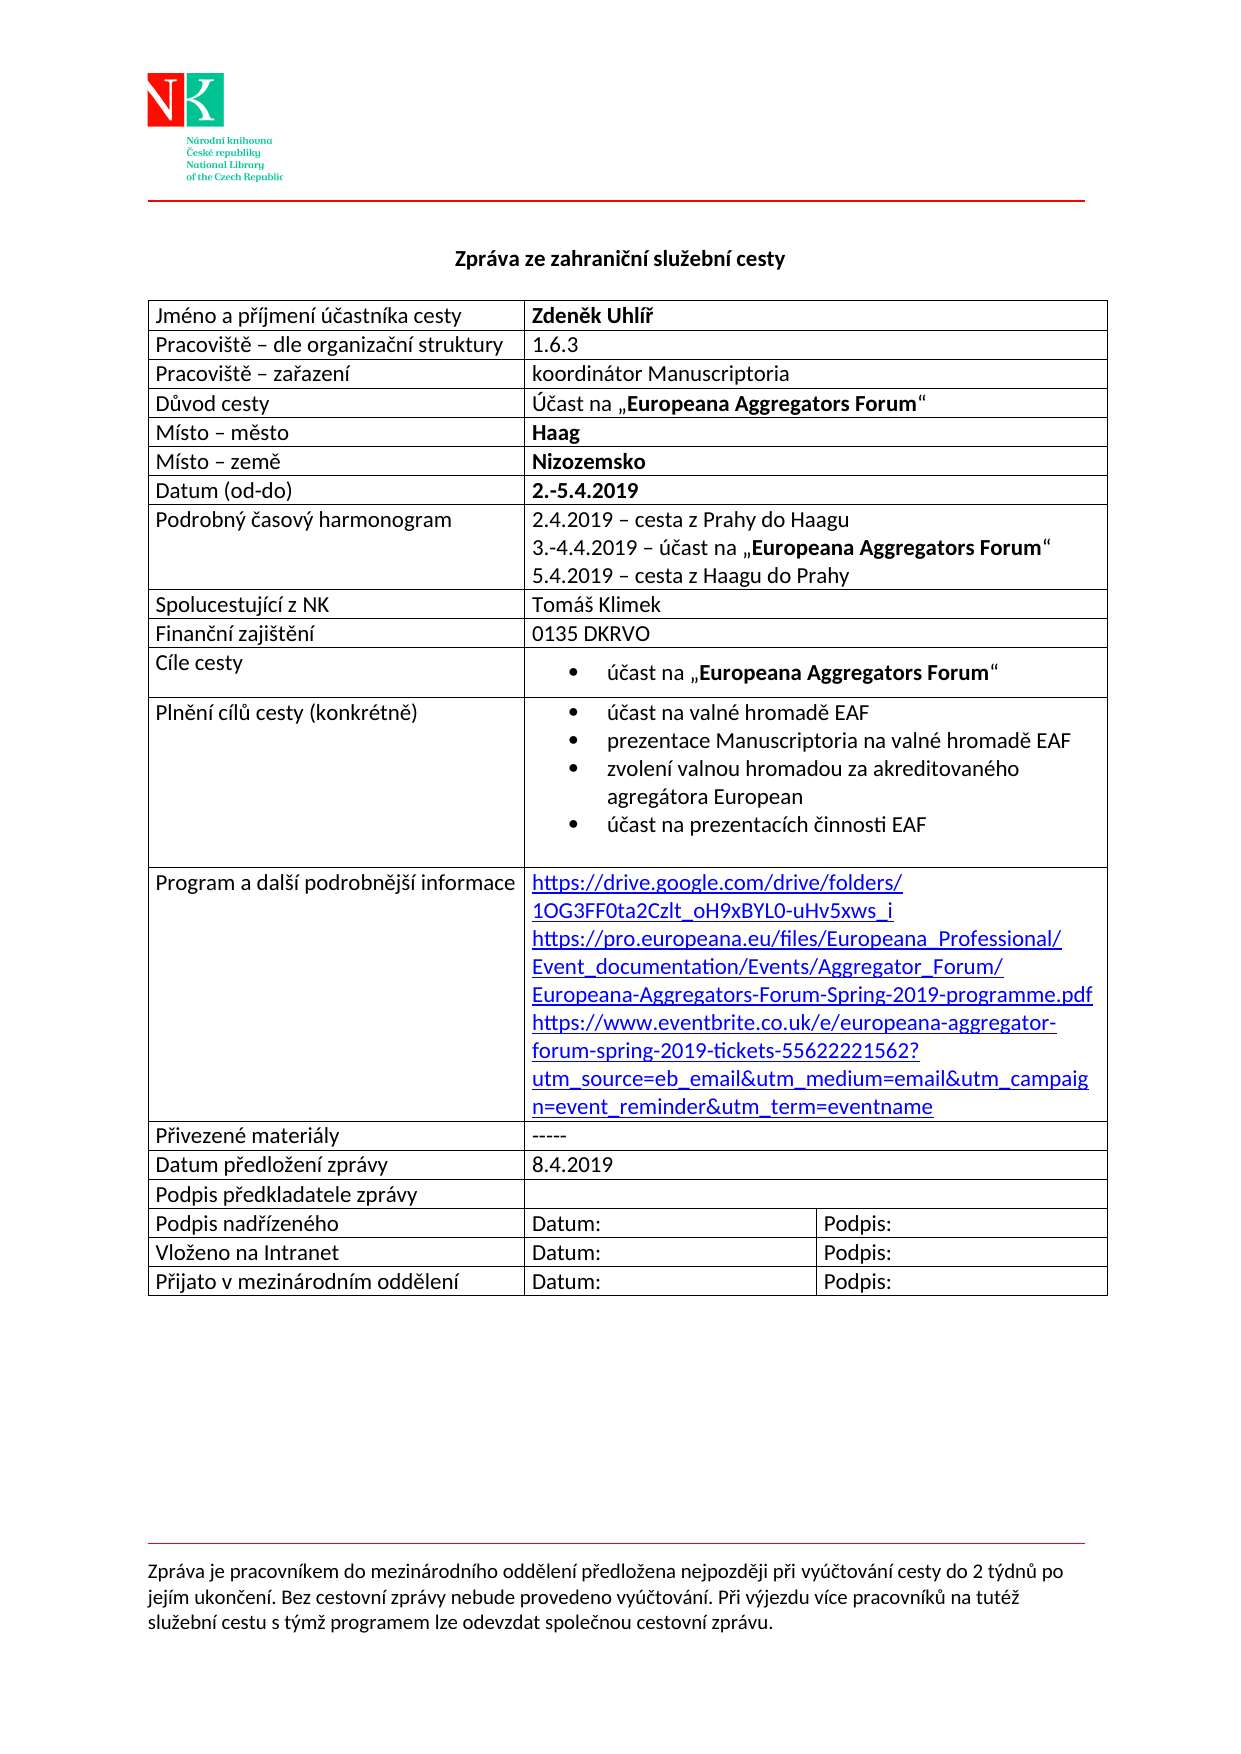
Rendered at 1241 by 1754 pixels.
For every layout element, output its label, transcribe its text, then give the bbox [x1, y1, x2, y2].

table_cell 8.4.2019 [525, 1151, 1107, 1179]
table_cell Spolucestující z NK [149, 590, 524, 618]
table_cell Podpis: [817, 1238, 1107, 1266]
table_cell Nizozemsko [525, 447, 1107, 475]
table_cell koordinátor Manuscriptoria [525, 360, 1107, 388]
title Zpráva ze zahraniční služební cesty [148, 244, 1093, 272]
table_header Jméno a příjmení účastníka cesty [149, 301, 524, 329]
picture [147, 73, 283, 182]
table_cell ----- [525, 1122, 1107, 1149]
table_cell Cíle cesty [149, 648, 524, 697]
table_cell Podpis: [817, 1209, 1107, 1237]
table_cell účast na valné hromadě EAF prezentace Manuscriptoria na valné hromadě EAF zvolení valnou hromadou za akreditovaného agregátora European účast na prezentacích činnosti EAF [525, 698, 1107, 867]
table_cell účast na „Europeana Aggregators Forum“ [525, 648, 1107, 697]
table_cell Plnění cílů cesty (konkrétně) [149, 698, 524, 867]
table_cell Důvod cesty [149, 389, 524, 417]
table_cell Tomáš Klimek [525, 590, 1107, 618]
table_cell Přijato v mezinárodním oddělení [149, 1267, 524, 1295]
table_cell 1.6.3 [525, 331, 1107, 358]
table_cell 2.4.2019 – cesta z Prahy do Haagu 3.-4.4.2019 – účast na „Europeana Aggregators Forum“ 5.4.2019 – cesta z Haagu do Prahy [525, 505, 1107, 589]
table_cell Datum (od-do) [149, 476, 524, 504]
table_cell Program a další podrobnější informace [149, 868, 524, 1121]
table_cell Podpis předkladatele zprávy [149, 1180, 524, 1208]
table_cell Místo – země [149, 447, 524, 475]
table_cell Haag [525, 418, 1107, 446]
table_cell Datum: [525, 1267, 816, 1295]
table_cell Pracoviště – dle organizační struktury [149, 331, 524, 358]
table_cell https://drive.google.com/drive/folders/1OG3FF0ta2Czlt_oH9xBYL0-uHv5xws_i https://pro.europeana.eu/files/Europeana_Professional/Event_documentation/Events/Aggregator_Forum/Europeana-Aggregators-Forum-Spring-2019-programme.pdf https://www.eventbrite.co.uk/e/europeana-aggregator-forum-spring-2019-tickets-55622221562?utm_source=eb_email&utm_medium=email&utm_campaign=event_reminder&utm_term=eventname [525, 868, 1107, 1121]
table_header Zdeněk Uhlíř [525, 301, 1107, 329]
table_cell Pracoviště – zařazení [149, 360, 524, 388]
table_cell 0135 DKRVO [525, 619, 1107, 647]
table_cell Přivezené materiály [149, 1122, 524, 1149]
table_cell [525, 1180, 1107, 1208]
table_cell Datum: [525, 1238, 816, 1266]
table_cell Datum: [525, 1209, 816, 1237]
table_cell Podpis nadřízeného [149, 1209, 524, 1237]
table_cell Podrobný časový harmonogram [149, 505, 524, 589]
table_cell 2.-5.4.2019 [525, 476, 1107, 504]
table_cell Finanční zajištění [149, 619, 524, 647]
table_cell Datum předložení zprávy [149, 1151, 524, 1179]
table_cell Vloženo na Intranet [149, 1238, 524, 1266]
table_cell Místo – město [149, 418, 524, 446]
table_cell Podpis: [817, 1267, 1107, 1295]
table_cell Účast na „Europeana Aggregators Forum“ [525, 389, 1107, 417]
